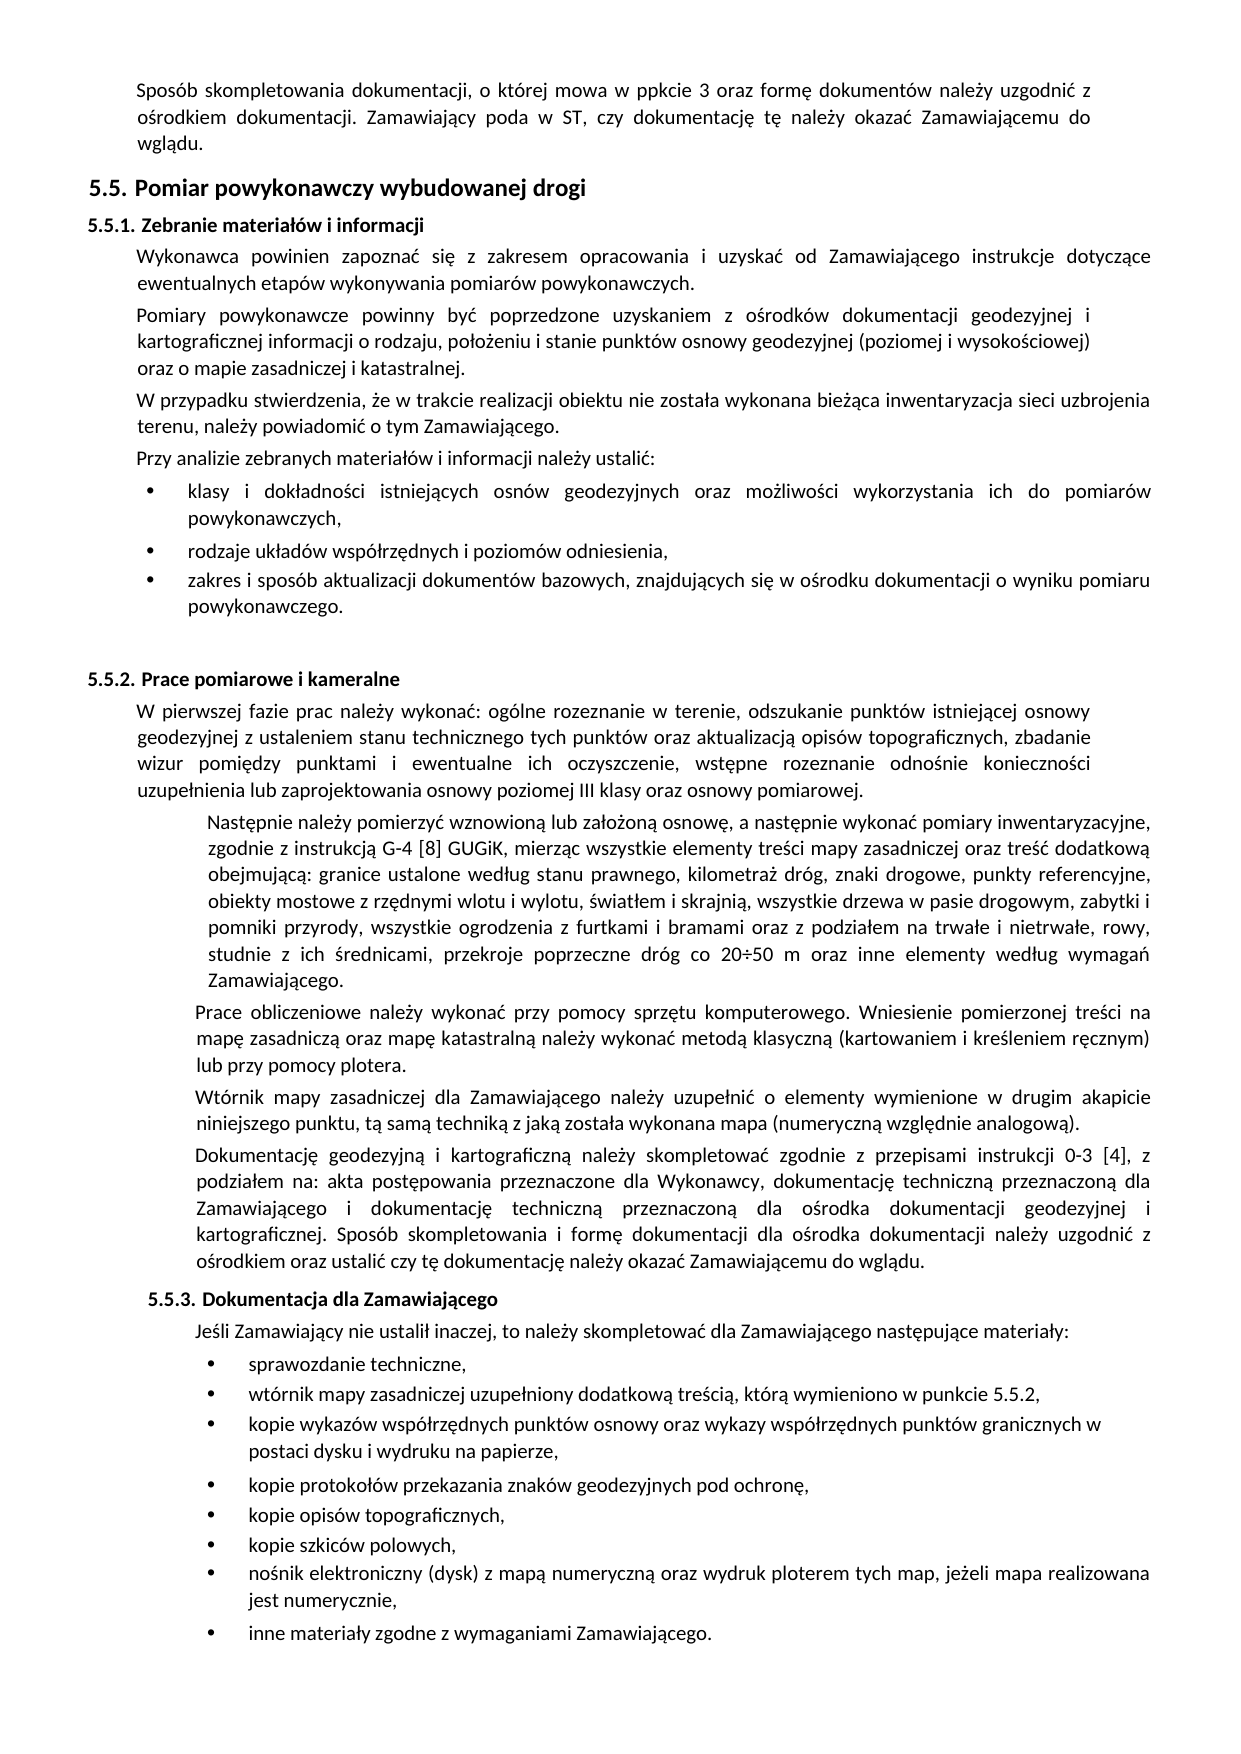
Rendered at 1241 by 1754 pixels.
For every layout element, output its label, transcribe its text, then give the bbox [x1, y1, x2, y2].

list wtórnik mapy zasadniczej uzupełniony dodatkową treścią, którą wymieniono w punkcie 5.5.2, [207, 1380, 1152, 1407]
text Pomiary powykonawcze powinny być poprzedzone uzyskaniem z ośrodków dokumentacji geodezyjnej i kartograficznej informacji o rodzaju, położeniu i stanie punktów osnowy geodezyjnej (poziomej i wysokościowej) oraz o mapie zasadniczej i katastralnej. [136, 302, 1092, 380]
subtitle 5.5. Pomiar powykonawczy wybudowanej drogi [89, 173, 1152, 203]
list zakres i sposób aktualizacji dokumentów bazowych, znajdujących się w ośrodku dokumentacji o wyniku pomiaru powykonawczego. [146, 566, 1152, 618]
list nośnik elektroniczny (dysk) z mapą numeryczną oraz wydruk ploterem tych map, jeżeli mapa realizowana jest numerycznie, [207, 1559, 1152, 1612]
text Dokumentację geodezyjną i kartograficzną należy skompletować zgodnie z przepisami instrukcji 0-3 [4], z podziałem na: akta postępowania przeznaczone dla Wykonawcy, dokumentację techniczną przeznaczoną dla Zamawiającego i dokumentację techniczną przeznaczoną dla ośrodka dokumentacji geodezyjnej i kartograficznej. Sposób skompletowania i formę dokumentacji dla ośrodka dokumentacji należy uzgodnić z ośrodkiem oraz ustalić czy tę dokumentację należy okazać Zamawiającemu do wglądu. [195, 1142, 1152, 1273]
list kopie protokołów przekazania znaków geodezyjnych pod ochronę, [207, 1471, 1152, 1497]
list kopie wykazów współrzędnych punktów osnowy oraz wykazy współrzędnych punktów granicznych w [207, 1410, 1152, 1437]
list klasy i dokładności istniejących osnów geodezyjnych oraz możliwości wykorzystania ich do pomiarów powykonawczych, [146, 477, 1152, 530]
subtitle 5.5.3. Dokumentacja dla Zamawiającego [148, 1286, 1152, 1311]
list kopie opisów topograficznych, [207, 1501, 1152, 1527]
text W przypadku stwierdzenia, że w trakcie realizacji obiektu nie została wykonana bieżąca inwentaryzacja sieci uzbrojenia terenu, należy powiadomić o tym Zamawiającego. [136, 387, 1152, 438]
text Następnie należy pomierzyć wznowioną lub założoną osnowę, a następnie wykonać pomiary inwentaryzacyjne, zgodnie z instrukcją G-4 [8] GUGiK, mierząc wszystkie elementy treści mapy zasadniczej oraz treść dodatkową obejmującą: granice ustalone według stanu prawnego, kilometraż dróg, znaki drogowe, punkty referencyjne, obiekty mostowe z rzędnymi wlotu i wylotu, światłem i skrajnią, wszystkie drzewa w pasie drogowym, zabytki i pomniki przyrody, wszystkie ogrodzenia z furtkami i bramami oraz z podziałem na trwałe i nietrwałe, rowy, studnie z ich średnicami, przekroje poprzeczne dróg co 20÷50 m oraz inne elementy według wymagań Zamawiającego. [207, 809, 1152, 992]
text Wtórnik mapy zasadniczej dla Zamawiającego należy uzupełnić o elementy wymienione w drugim akapicie niniejszego punktu, tą samą techniką z jaką została wykonana mapa (numeryczną względnie analogową). [195, 1084, 1152, 1136]
text Jeśli Zamawiający nie ustalił inaczej, to należy skompletować dla Zamawiającego następujące materiały: [195, 1318, 1152, 1343]
text Wykonawca powinien zapoznać się z zakresem opracowania i uzyskać od Zamawiającego instrukcje dotyczące ewentualnych etapów wykonywania pomiarów powykonawczych. [136, 243, 1152, 295]
subtitle 5.5.2. Prace pomiarowe i kameralne [87, 666, 1152, 691]
text Prace obliczeniowe należy wykonać przy pomocy sprzętu komputerowego. Wniesienie pomierzonej treści na mapę zasadniczą oraz mapę katastralną należy wykonać metodą klasyczną (kartowaniem i kreśleniem ręcznym) lub przy pomocy plotera. [195, 999, 1152, 1077]
list kopie szkiców polowych, [207, 1531, 1152, 1557]
text postaci dysku i wydruku na papierze, [248, 1439, 1152, 1464]
text Przy analizie zebranych materiałów i informacji należy ustalić: [136, 445, 1152, 471]
list sprawozdanie techniczne, [207, 1350, 1152, 1377]
list rodzaje układów współrzędnych i poziomów odniesienia, [146, 537, 1152, 564]
text Sposób skompletowania dokumentacji, o której mowa w ppkcie 3 oraz formę dokumentów należy uzgodnić z ośrodkiem dokumentacji. Zamawiający poda w ST, czy dokumentację tę należy okazać Zamawiającemu do wglądu. [136, 78, 1092, 156]
subtitle 5.5.1. Zebranie materiałów i informacji [87, 212, 1152, 237]
list inne materiały zgodne z wymaganiami Zamawiającego. [207, 1619, 1152, 1646]
text W pierwszej fazie prac należy wykonać: ogólne rozeznanie w terenie, odszukanie punktów istniejącej osnowy geodezyjnej z ustaleniem stanu technicznego tych punktów oraz aktualizacją opisów topograficznych, zbadanie wizur pomiędzy punktami i ewentualne ich oczyszczenie, wstępne rozeznanie odnośnie konieczności uzupełnienia lub zaprojektowania osnowy poziomej III klasy oraz osnowy pomiarowej. [136, 698, 1093, 802]
